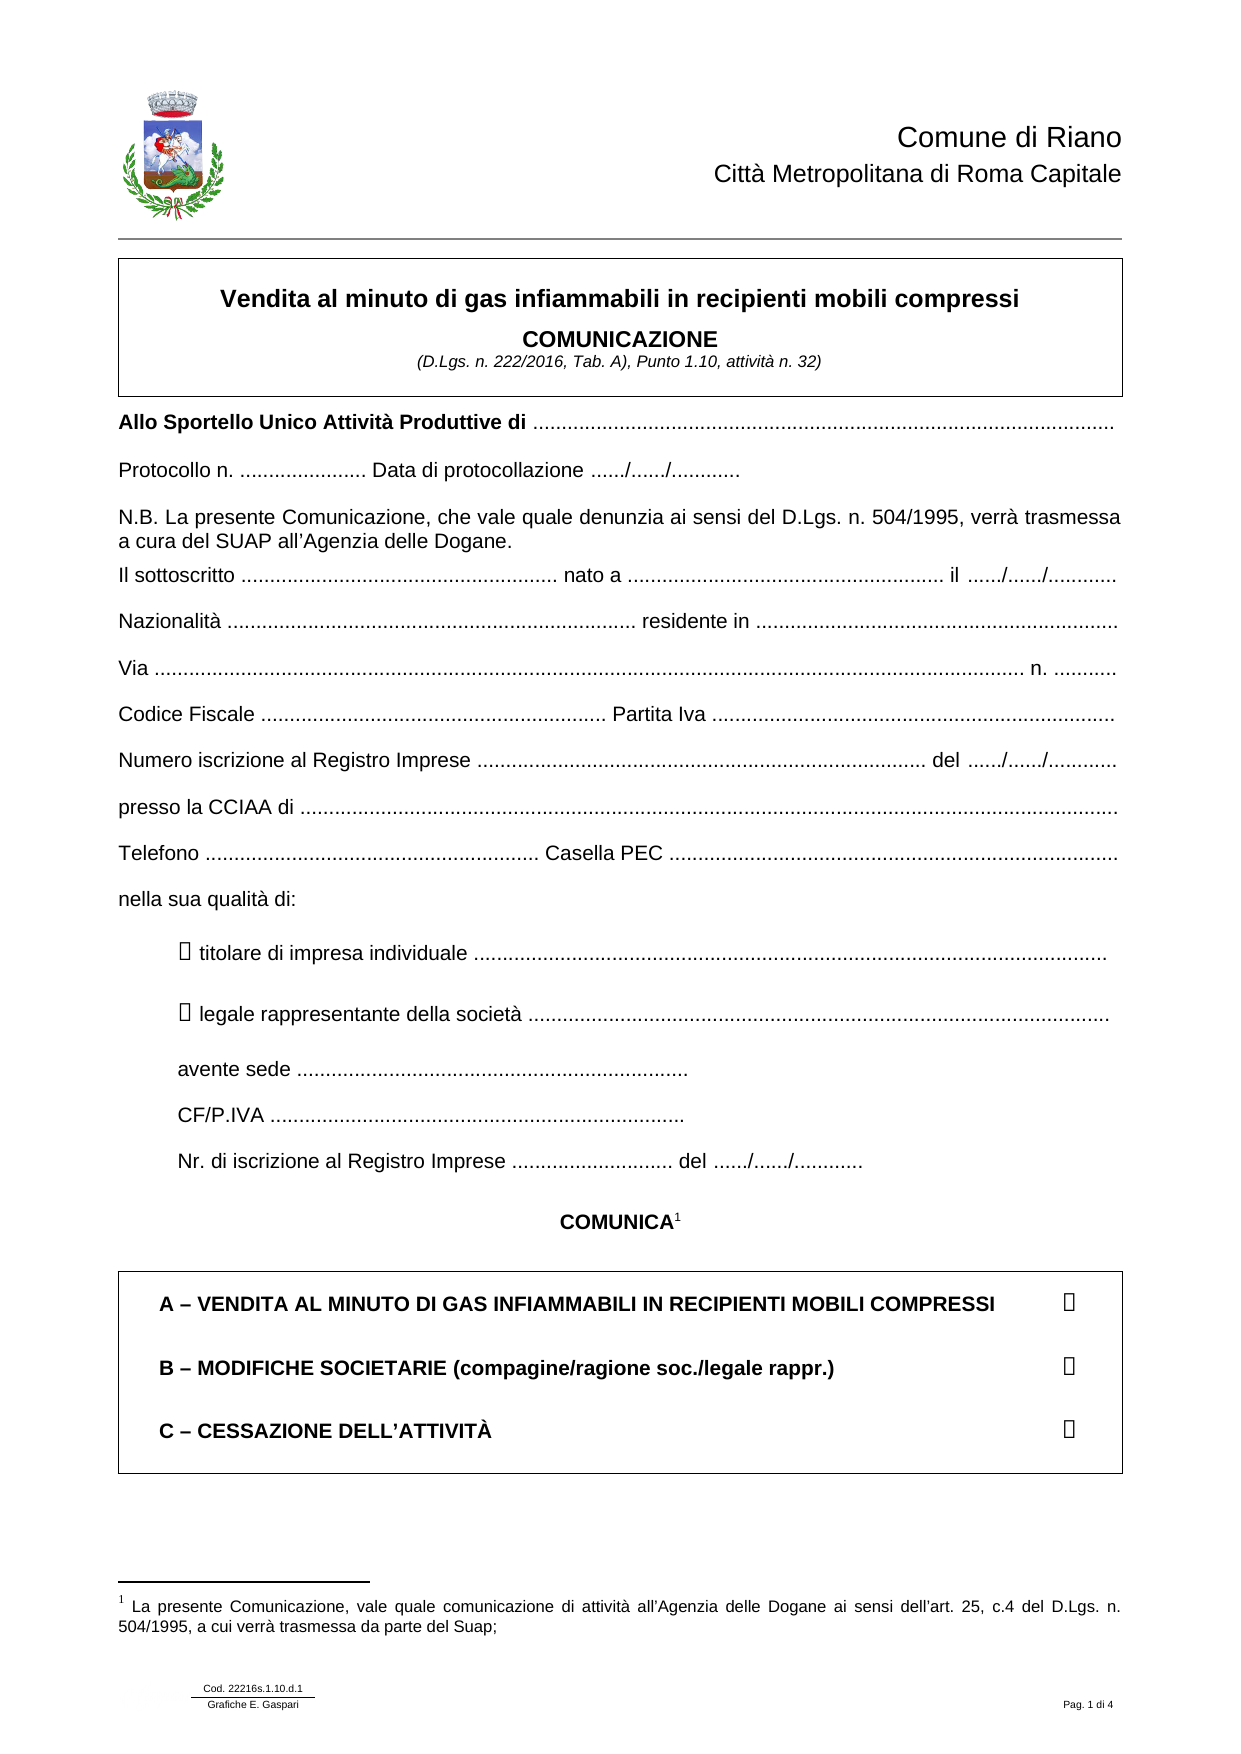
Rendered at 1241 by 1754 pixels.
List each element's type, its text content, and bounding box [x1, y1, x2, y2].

text Allo Sportello Unico Attività Produttive di ..................................................................................................... [118, 410, 1122, 434]
text avente sede .................................................................... [177, 1057, 1122, 1081]
text Via ....................................................................................................................................................... n. ........... [118, 656, 1122, 679]
text CF/P.IVA ........................................................................ [177, 1103, 1122, 1127]
text Numero iscrizione al Registro Imprese .............................................................................. del ....../....../............ [118, 748, 1122, 772]
text Telefono .......................................................... Casella PEC .............................................................................. [118, 841, 1122, 865]
text  legale rappresentante della società ..................................................................................................... [177, 995, 1122, 1029]
text nella sua qualità di: [118, 887, 1122, 911]
text Nr. di iscrizione al Registro Imprese ............................ del ....../....../............ [177, 1149, 1122, 1173]
text Codice Fiscale ............................................................ Partita Iva ...................................................................... [118, 702, 1122, 726]
text Città Metropolitana di Roma Capitale [224, 159, 1122, 188]
text Il sottoscritto ....................................................... nato a ....................................................... il ....../....../............ [118, 563, 1122, 587]
text N.B. La presente Comunicazione, che vale quale denunzia ai sensi del D.Lgs. n. 504/1995, verrà trasmessa a cura del SUAP all’Agenzia delle Dogane. [118, 504, 1122, 552]
text Nazionalità ....................................................................... residente in ............................................................... [118, 609, 1122, 633]
table_header A – VENDITA AL MINUTO DI GAS INFIAMMABILI IN RECIPIENTI MOBILI COMPRESSI  B – MODIFICHE SOCIETARIE (compagine/ragione soc./legale rappr.)  C – CESSAZIONE DELL’ATTIVITÀ  [119, 1272, 1122, 1473]
text Protocollo n. ...................... Data di protocollazione ....../....../............ [118, 458, 1122, 482]
text COMUNICA [118, 1210, 1122, 1234]
text  titolare di impresa individuale .............................................................................................................. [177, 934, 1122, 968]
text Comune di Riano [224, 121, 1122, 154]
table_header Vendita al minuto di gas infiammabili in recipienti mobili compressi COMUNICAZIONE (D.Lgs. n. 222/2016, Tab. A), Punto 1.10, attività n. 32) [119, 259, 1122, 396]
picture [122, 90, 224, 221]
text presso la CCIAA di .............................................................................................................................................. [118, 794, 1122, 818]
